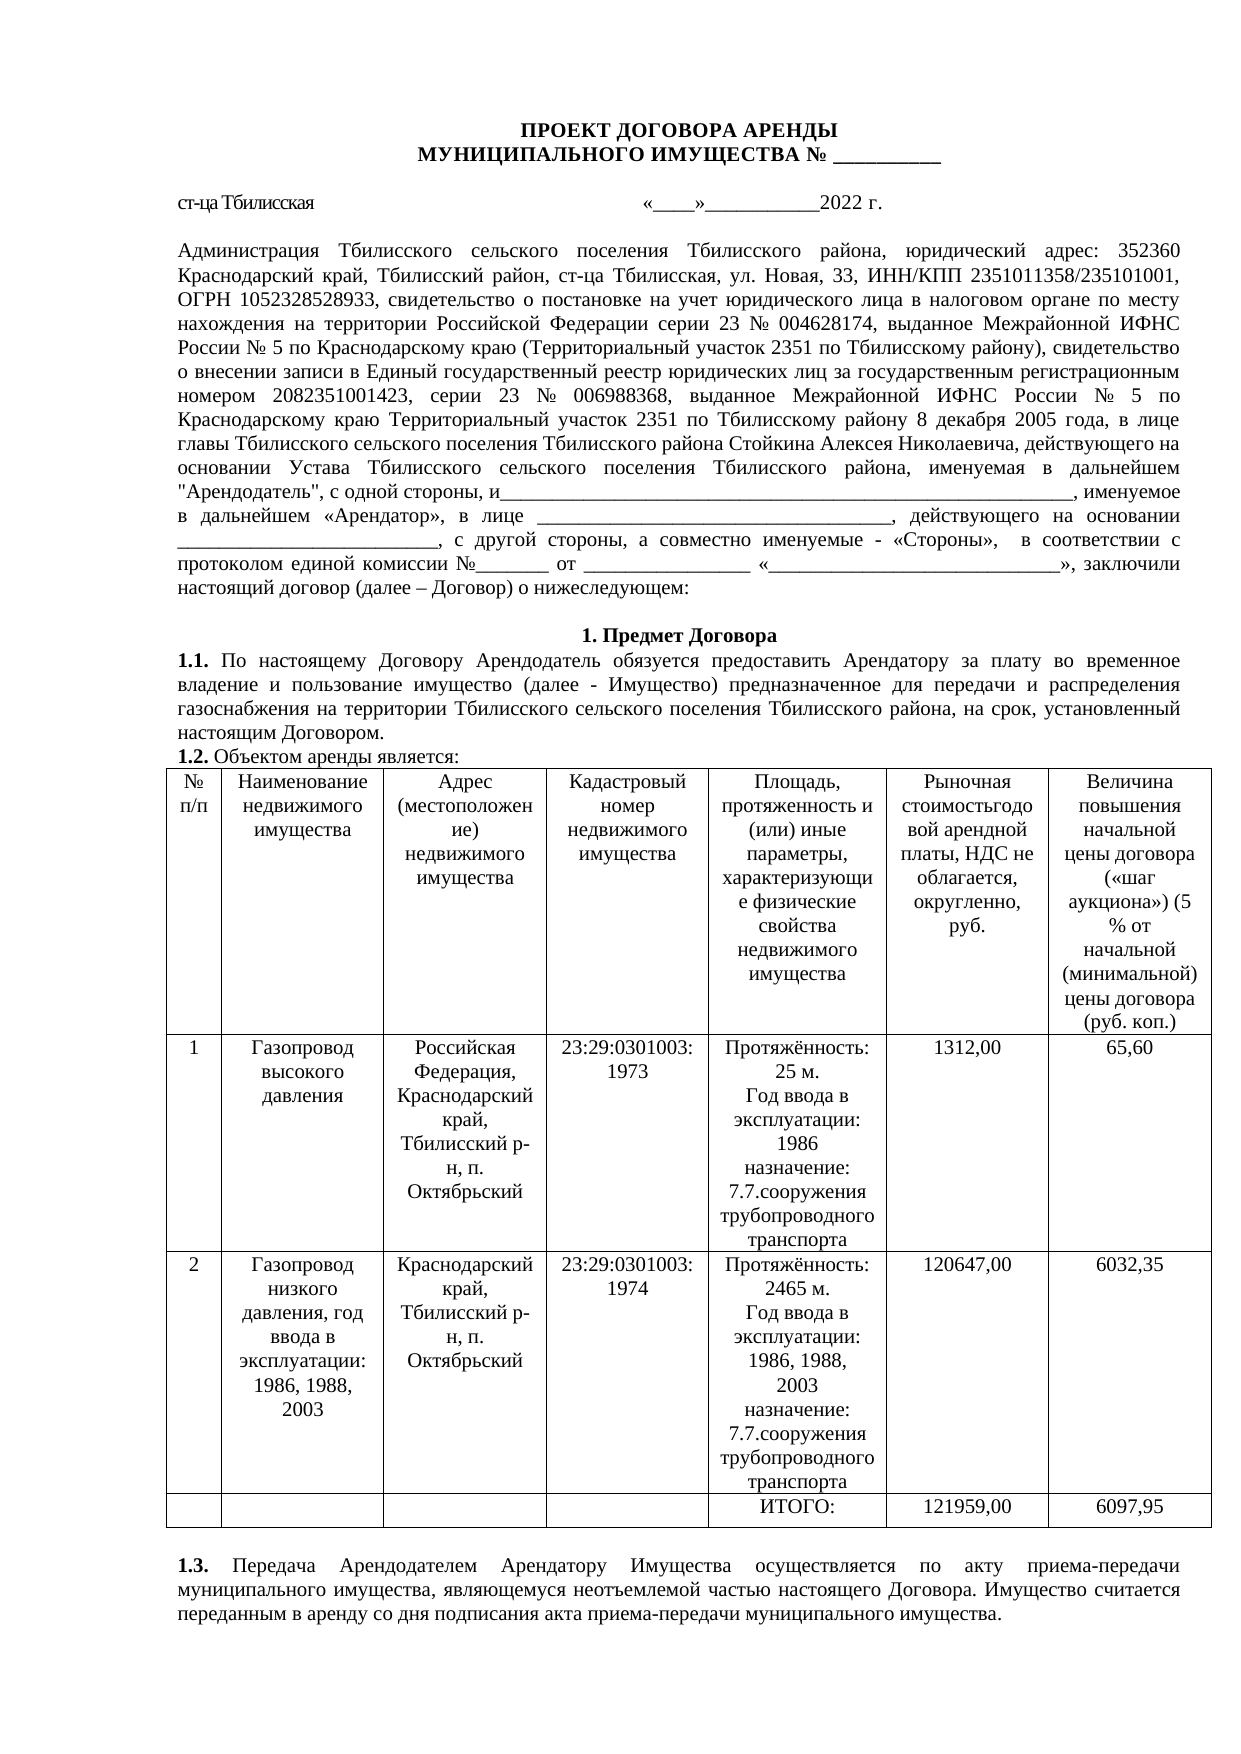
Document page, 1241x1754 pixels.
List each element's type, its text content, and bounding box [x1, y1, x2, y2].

table_cell [222, 1494, 383, 1527]
table_cell 23:29:0301003:1973 [547, 1035, 708, 1251]
table_cell 1 [167, 1035, 221, 1251]
table_cell Краснодарский край, Тбилисский р-н, п. Октябрьский [384, 1252, 546, 1493]
text МУНИЦИПАЛЬНОГО ИМУЩЕСТВА № __________ [177, 142, 1181, 166]
table_header Величина повышения начальной цены договора («шаг аукциона») (5 % от начальной (минимальной) цены договора (руб. коп.) [1049, 769, 1211, 1033]
table_cell 6097,95 [1049, 1494, 1211, 1527]
table_cell Газопровод низкого давления, год ввода в эксплуатации: 1986, 1988, 2003 [222, 1252, 383, 1493]
table_cell Протяжённость: 25 м. Год ввода в эксплуатации: 1986 назначение: 7.7.сооружения трубопроводного транспорта [709, 1035, 886, 1251]
table_cell [384, 1494, 546, 1527]
table_header № п/п [167, 769, 221, 1033]
table_header Кадастровый номер недвижимого имущества [547, 769, 708, 1033]
table_cell 6032,35 [1049, 1252, 1211, 1493]
table_header Рыночная стоимостьгодовой арендной платы, НДС не облагается, округленно, руб. [887, 769, 1048, 1033]
text 1.3. Передача Арендодателем Арендатору Имущества осуществляется по акту приема-передачи муниципального имущества, являющемуся неотъемлемой частью настоящего Договора. Имущество считается переданным в аренду со дня подписания акта приема-передачи муниципального имущества. [177, 1553, 1181, 1625]
table_cell [167, 1494, 221, 1527]
table_cell 65,60 [1049, 1035, 1211, 1251]
text ст-ца Тбилисская «____»___________2022 г. [177, 190, 1181, 214]
text 1.1. По настоящему Договору Арендодатель обязуется предоставить Арендатору за плату во временное владение и пользование имущество (далее - Имущество) предназначенное для передачи и распределения газоснабжения на территории Тбилисского сельского поселения Тбилисского района, на срок, установленный настоящим Договором. [177, 647, 1181, 744]
text ПРОЕКТ ДОГОВОРА АРЕНДЫ [177, 118, 1181, 142]
table_header Наименование недвижимого имущества [222, 769, 383, 1033]
text 1.2. Объектом аренды является: [177, 744, 1181, 768]
table_cell Газопровод высокого давления [222, 1035, 383, 1251]
table_cell Российская Федерация, Краснодарский край, Тбилисский р-н, п. Октябрьский [384, 1035, 546, 1251]
table_cell Протяжённость: 2465 м. Год ввода в эксплуатации: 1986, 1988, 2003 назначение: 7.7.сооружения трубопроводного транспорта [709, 1252, 886, 1493]
table_header Адрес (местоположение) недвижимого имущества [384, 769, 546, 1033]
table_header Площадь, протяженность и (или) иные параметры, характеризующие физические свойства недвижимого имущества [709, 769, 886, 1033]
text Администрация Тбилисского сельского поселения Тбилисского района, юридический адрес: 352360 Краснодарский край, Тбилисский район, ст-ца Тбилисская, ул. Новая, 33, ИНН/КПП 2351011358/235101001, ОГРН 1052328528933, свидетельство о постановке на учет юридического лица в налоговом органе по месту нахождения на территории Российской Федерации серии 23 № 004628174, выданное Межрайонной ИФНС России № 5 по Краснодарскому краю (Территориальный участок 2351 по Тбилисскому району), свидетельство о внесении записи в Единый государственный реестр юридических лиц за государственным регистрационным номером 2082351001423, серии 23 № 006988368, выданное Межрайонной ИФНС России № 5 по Краснодарскому краю Территориальный участок 2351 по Тбилисскому району 8 декабря 2005 года, в лице главы Тбилисского сельского поселения Тбилисского района Стойкина Алексея Николаевича, действующего на основании Устава Тбилисского сельского поселения Тбилисского района, именуемая в дальнейшем "Арендодатель", с одной стороны, и_______________________________________________________, именуемое в дальнейшем «Арендатор», в лице __________________________________, действующего на основании _________________________, с другой стороны, а совместно именуемые - «Стороны», в соответствии с протоколом единой комиссии №_______ от ________________ «____________________________», заключили настоящий договор (далее – Договор) о нижеследующем: [177, 238, 1181, 599]
table_cell 2 [167, 1252, 221, 1493]
table_cell 1312,00 [887, 1035, 1048, 1251]
table_cell ИТОГО: [709, 1494, 886, 1527]
text 1. Предмет Договора [177, 623, 1181, 647]
table_cell [547, 1494, 708, 1527]
table_cell 23:29:0301003:1974 [547, 1252, 708, 1493]
table_cell 120647,00 [887, 1252, 1048, 1493]
table_cell 121959,00 [887, 1494, 1048, 1527]
